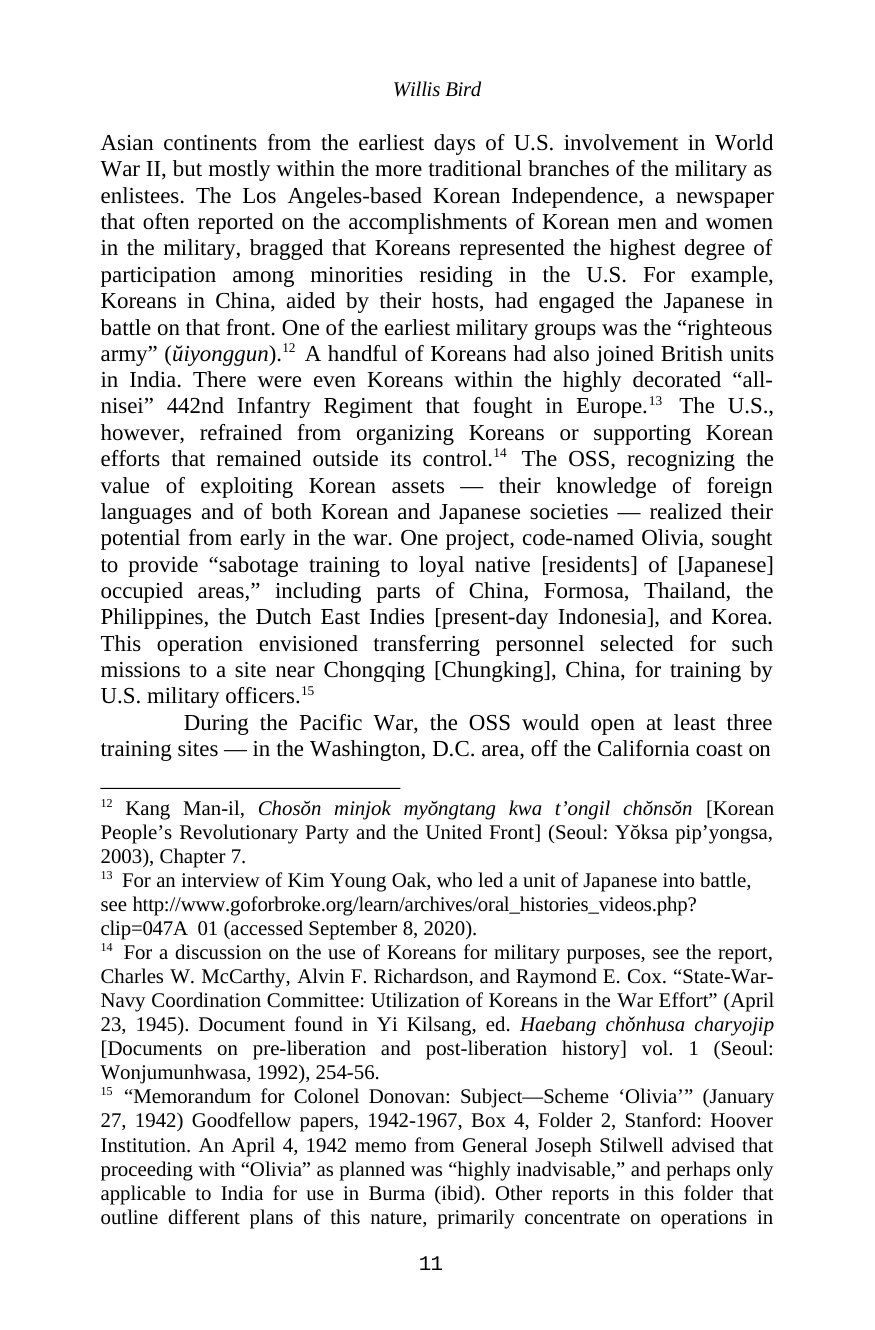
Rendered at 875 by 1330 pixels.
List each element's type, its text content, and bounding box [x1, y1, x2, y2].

text 13 For an interview of Kim Young Oak, who led a unit of Japanese into battle, see http://www.goforbroke.org/learn/archives/oral_histories_videos.php?clip=047A 01 (accessed September 8, 2020). [100, 868, 773, 940]
text Asian continents from the earliest days of U.S. involvement in World War II, but mostly within the more traditional branches of the military as enlistees. The Los Angeles-based Korean Independence, a newspaper that often reported on the accomplishments of Korean men and women in the military, bragged that Koreans represented the highest degree of participation among minorities residing in the U.S. For example, Koreans in China, aided by their hosts, had engaged the Japanese in battle on that front. One of the earliest military groups was the “righteous army” (ŭiyonggun).12 A handful of Koreans had also joined British units in India. There were even Koreans within the highly decorated “all-nisei” 442nd Infantry Regiment that fought in Europe.13 The U.S., however, refrained from organizing Koreans or supporting Korean efforts that remained outside its control.14 The OSS, recognizing the value of exploiting Korean assets — their knowledge of foreign languages and of both Korean and Japanese societies — realized their potential from early in the war. One project, code-named Olivia, sought to provide “sabotage training to loyal native [residents] of [Japanese] occupied areas,” including parts of China, Formosa, Thailand, the Philippines, the Dutch East Indies [present-day Indonesia], and Korea. This operation envisioned transferring personnel selected for such missions to a site near Chongqing [Chungking], China, for training by U.S. military officers.15 [100, 129, 774, 709]
text 14 For a discussion on the use of Koreans for military purposes, see the report, Charles W. McCarthy, Alvin F. Richardson, and Raymond E. Cox. “State-War- Navy Coordination Committee: Utilization of Koreans in the War Effort” (April 23, 1945). Document found in Yi Kilsang, ed. Haebang chǒnhusa charyojip [Documents on pre-liberation and post-liberation history] vol. 1 (Seoul: Wonjumunhwasa, 1992), 254-56. [100, 940, 774, 1084]
text During the Pacific War, the OSS would open at least three training sites — in the Washington, D.C. area, off the California coast on [100, 709, 774, 762]
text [100, 1084, 774, 1229]
text 12 Kang Man-il, Chosŏn minjok myŏngtang kwa t’ongil chŏnsŏn [Korean People’s Revolutionary Party and the United Front] (Seoul: Yŏksa pip’yongsa, 2003), Chapter 7. [100, 796, 774, 868]
